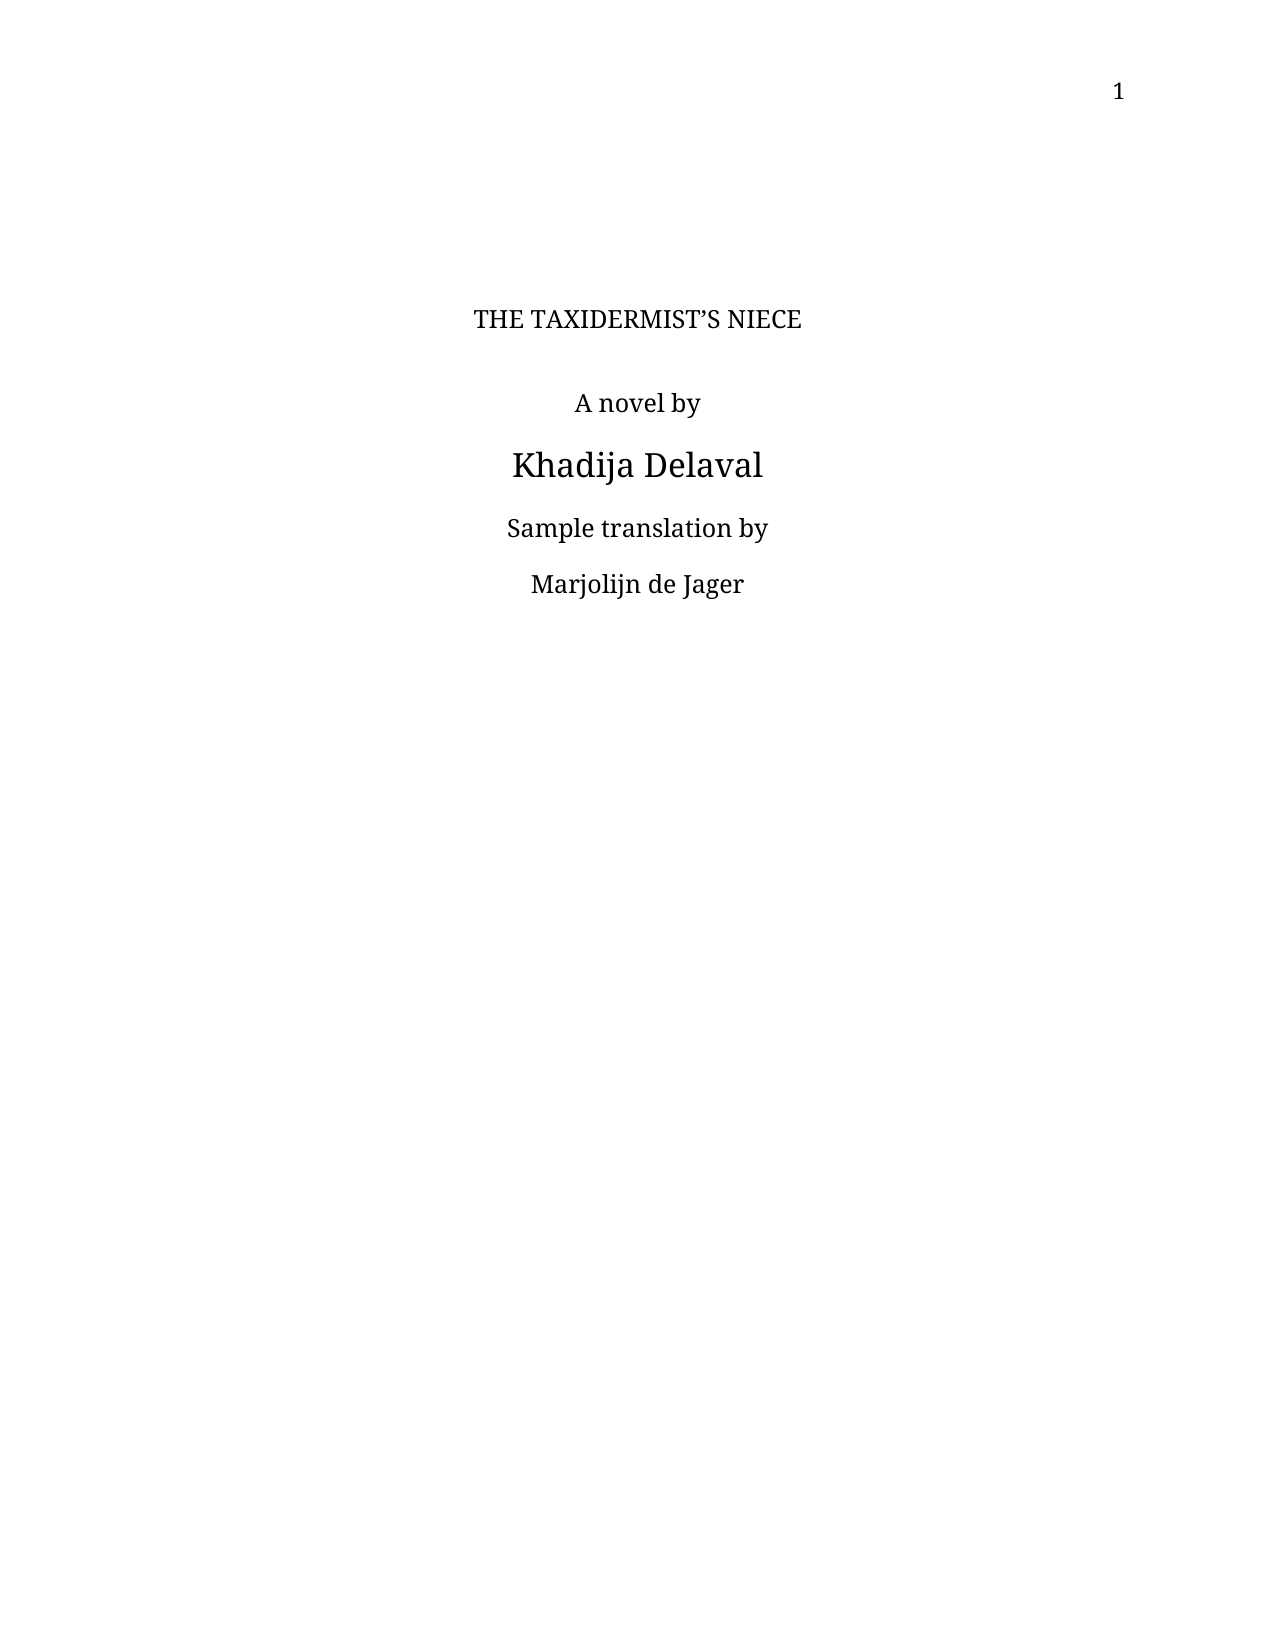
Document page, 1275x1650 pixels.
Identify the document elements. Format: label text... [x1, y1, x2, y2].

text Khadija Delaval [150, 442, 1125, 487]
text A novel by [150, 386, 1125, 420]
text Sample translation by [150, 511, 1125, 545]
text THE TAXIDERMIST’S NIECE [150, 301, 1125, 335]
text Marjolijn de Jager [150, 567, 1125, 601]
